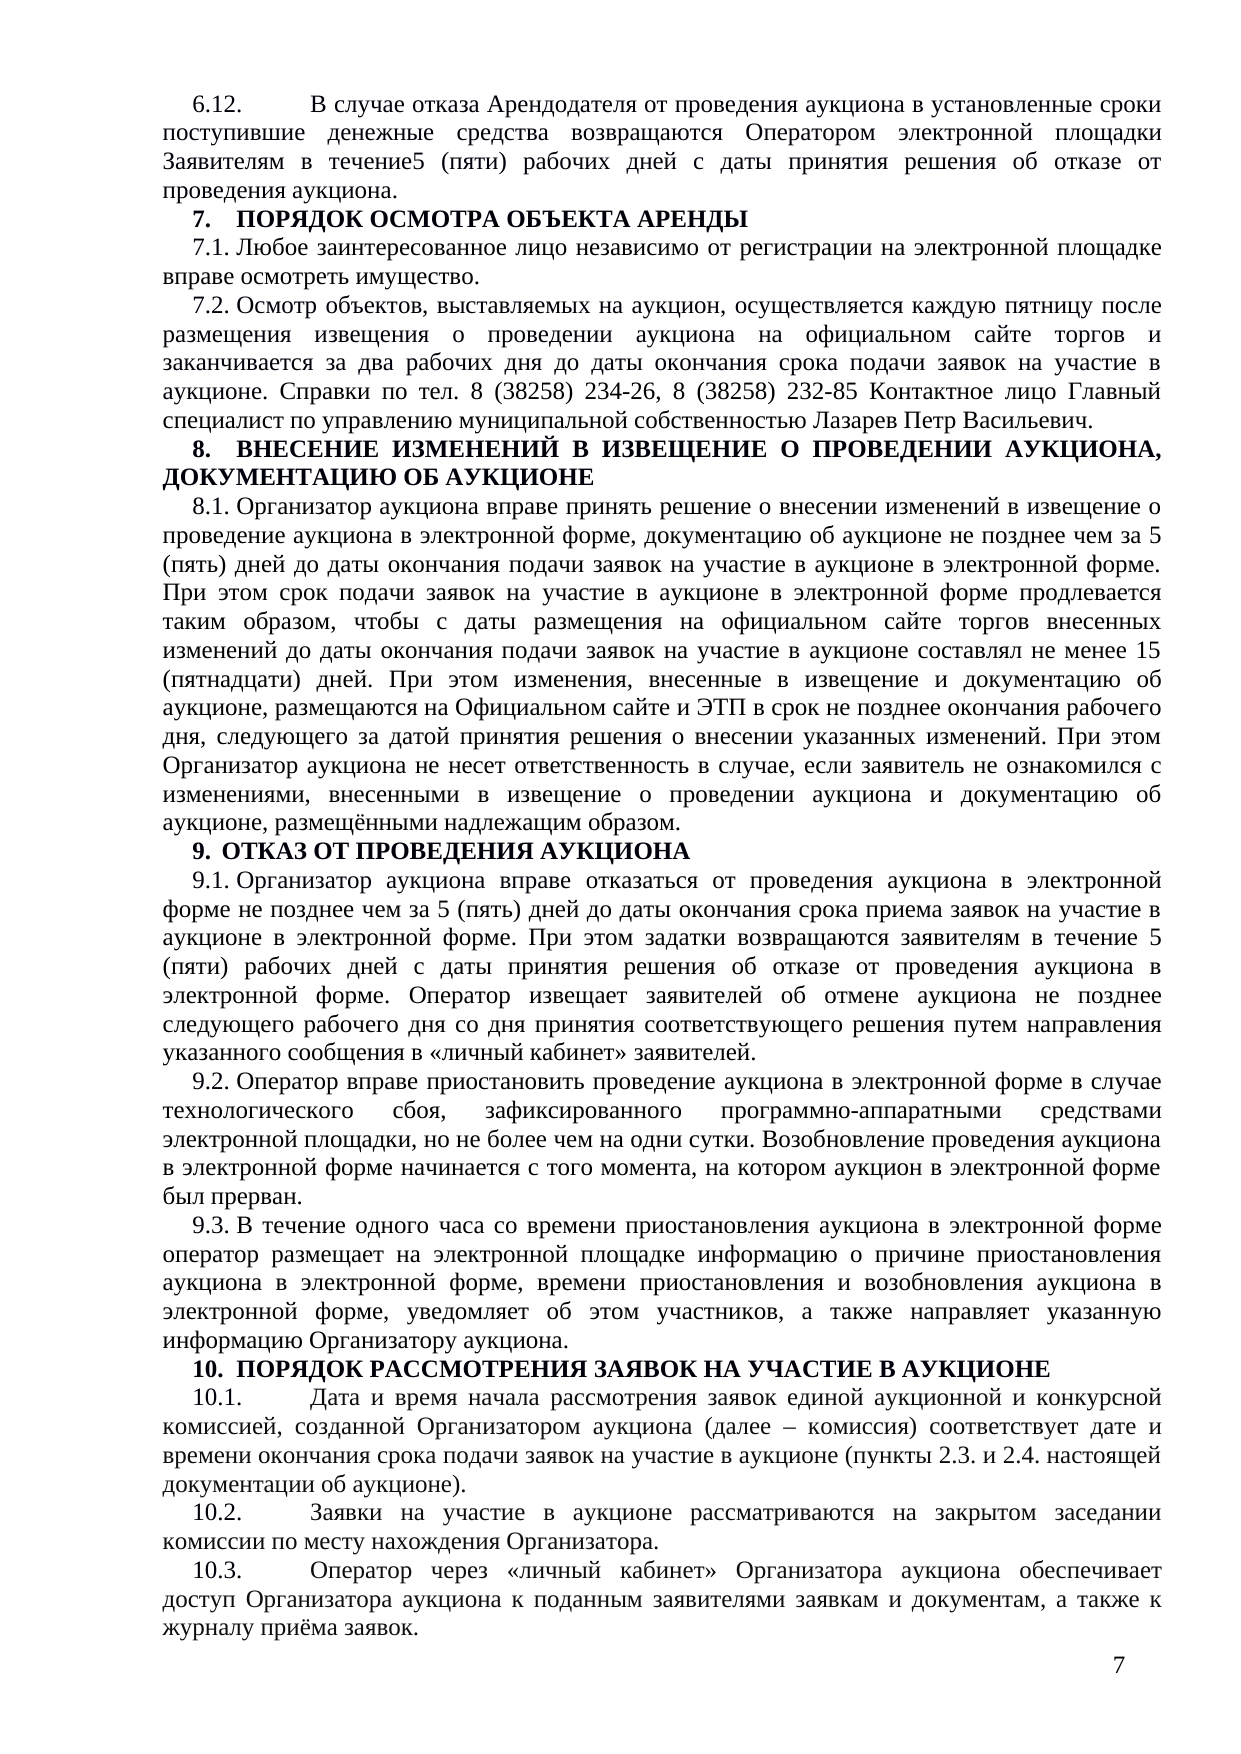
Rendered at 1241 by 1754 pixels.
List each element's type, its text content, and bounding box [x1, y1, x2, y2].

list ОТКАЗ ОТ ПРОВЕДЕНИЯ АУКЦИОНА [162, 836, 1162, 865]
list Любое заинтересованное лицо независимо от регистрации на электронной площадке вправе осмотреть имущество. [162, 232, 1162, 290]
list Осмотр объектов, выставляемых на аукцион, осуществляется каждую пятницу после размещения извещения о проведении аукциона на официальном сайте торгов и заканчивается за два рабочих дня до даты окончания срока подачи заявок на участие в аукционе. Справки по тел. 8 (38258) 234-26, 8 (38258) 232-85 Контактное лицо Главный специалист по управлению муниципальной собственностью Лазарев Петр Васильевич. [162, 290, 1162, 434]
list В течение одного часа со времени приостановления аукциона в электронной форме оператор размещает на электронной площадке информацию о причине приостановления аукциона в электронной форме, времени приостановления и возобновления аукциона в электронной форме, уведомляет об этом участников, а также направляет указанную информацию Организатору аукциона. [162, 1210, 1162, 1354]
list Дата и время начала рассмотрения заявок единой аукционной и конкурсной комиссией, созданной Организатором аукциона (далее – комиссия) соответствует дате и времени окончания срока подачи заявок на участие в аукционе (пункты 2.3. и 2.4. настоящей документации об аукционе). [162, 1382, 1162, 1497]
list Организатор аукциона вправе принять решение о внесении изменений в извещение о проведение аукциона в электронной форме, документацию об аукционе не позднее чем за 5 (пять) дней до даты окончания подачи заявок на участие в аукционе в электронной форме. При этом срок подачи заявок на участие в аукционе в электронной форме продлевается таким образом, чтобы с даты размещения на официальном сайте торгов внесенных изменений до даты окончания подачи заявок на участие в аукционе составлял не менее 15 (пятнадцати) дней. При этом изменения, внесенные в извещение и документацию об аукционе, размещаются на Официальном сайте и ЭТП в срок не позднее окончания рабочего дня, следующего за датой принятия решения о внесении указанных изменений. При этом Организатор аукциона не несет ответственность в случае, если заявитель не ознакомился с изменениями, внесенными в извещение о проведении аукциона и документацию об аукционе, размещёнными надлежащим образом. [162, 491, 1162, 836]
list ПОРЯДОК РАССМОТРЕНИЯ ЗАЯВОК НА УЧАСТИЕ В АУКЦИОНЕ [162, 1354, 1162, 1382]
list Организатор аукциона вправе отказаться от проведения аукциона в электронной форме не позднее чем за 5 (пять) дней до даты окончания срока приема заявок на участие в аукционе в электронной форме. При этом задатки возвращаются заявителям в течение 5 (пяти) рабочих дней с даты принятия решения об отказе от проведения аукциона в электронной форме. Оператор извещает заявителей об отмене аукциона не позднее следующего рабочего дня со дня принятия соответствующего решения путем направления указанного сообщения в «личный кабинет» заявителей. [162, 865, 1162, 1066]
list ПОРЯДОК ОСМОТРА ОБЪЕКТА АРЕНДЫ [162, 204, 1162, 232]
list В случае отказа Арендодателя от проведения аукциона в установленные сроки поступившие денежные средства возвращаются Оператором электронной площадки Заявителям в течение5 (пяти) рабочих дней с даты принятия решения об отказе от проведения аукциона. [162, 89, 1162, 204]
list Оператор вправе приостановить проведение аукциона в электронной форме в случае технологического сбоя, зафиксированного программно-аппаратными средствами электронной площадки, но не более чем на одни сутки. Возобновление проведения аукциона в электронной форме начинается с того момента, на котором аукцион в электронной форме был прерван. [162, 1066, 1162, 1210]
list ВНЕСЕНИЕ ИЗМЕНЕНИЙ В ИЗВЕЩЕНИЕ О ПРОВЕДЕНИИ АУКЦИОНА, ДОКУМЕНТАЦИЮ ОБ АУКЦИОНЕ [162, 434, 1162, 491]
list Заявки на участие в аукционе рассматриваются на закрытом заседании комиссии по месту нахождения Организатора. [162, 1497, 1162, 1555]
list Оператор через «личный кабинет» Организатора аукциона обеспечивает доступ Организатора аукциона к поданным заявителями заявкам и документам, а также к журналу приёма заявок. [162, 1555, 1162, 1641]
